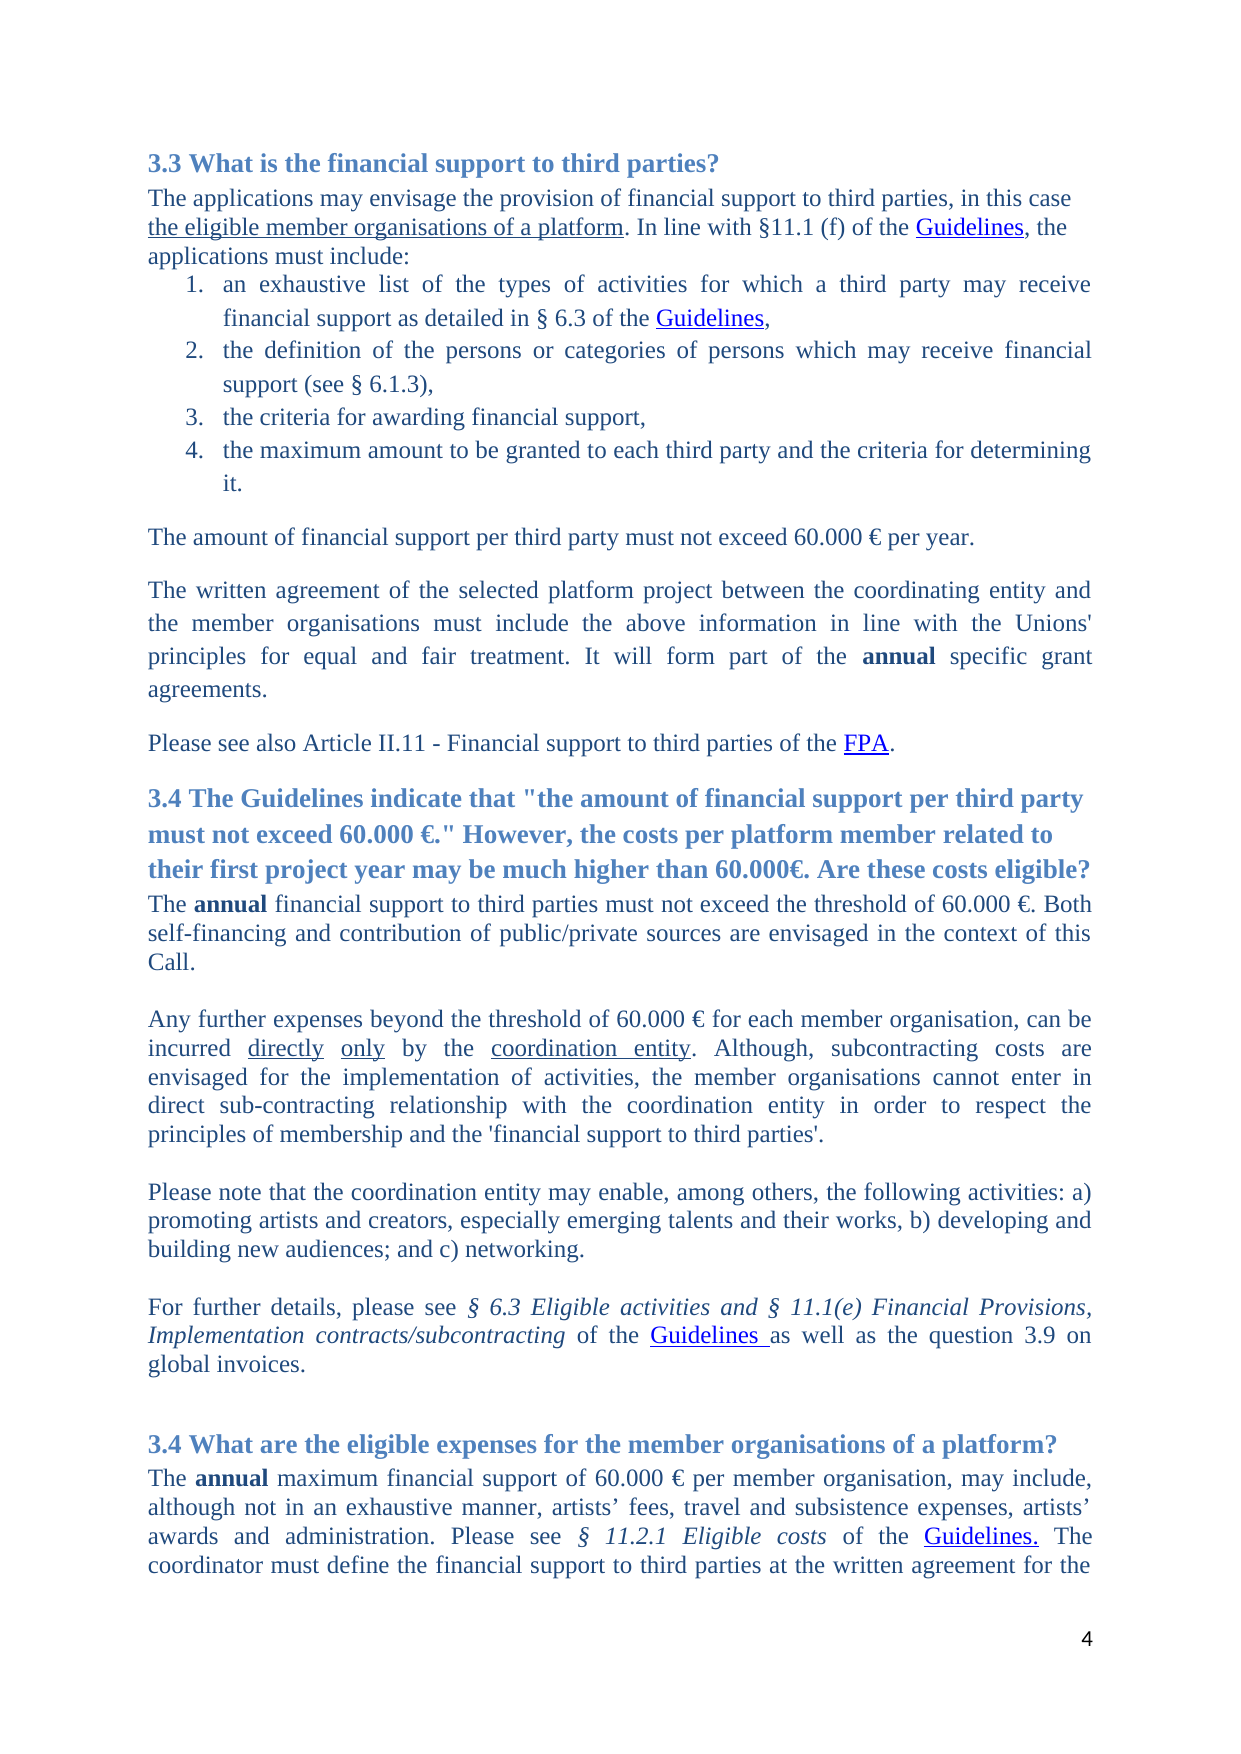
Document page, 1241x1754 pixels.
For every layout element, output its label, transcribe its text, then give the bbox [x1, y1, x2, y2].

text The annual financial support to third parties must not exceed the threshold of 60.000 €. Both self-financing and contribution of public/private sources are envisaged in the context of this Call. [148, 889, 1093, 976]
text The applications may envisage the provision of financial support to third parties, in this case the eligible member organisations of a platform. In line with §11.1 (f) of the Guidelines, the applications must include: [148, 183, 1093, 269]
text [148, 1463, 1093, 1578]
text Any further expenses beyond the threshold of 60.000 € for each member organisation, can be incurred directly only by the coordination entity. Although, subcontracting costs are envisaged for the implementation of activities, the member organisations cannot enter in direct sub-contracting relationship with the coordination entity in order to respect the principles of membership and the 'financial support to third parties'. [148, 1004, 1093, 1148]
subtitle 3.4 The Guidelines indicate that "the amount of financial support per third party must not exceed 60.000 €." However, the costs per platform member related to their first project year may be much higher than 60.000€. Are these costs eligible? [148, 782, 1093, 885]
text The amount of financial support per third party must not exceed 60.000 € per year. [148, 522, 1093, 550]
list the definition of the persons or categories of persons which may receive financial support (see § 6.1.3), [185, 336, 1093, 397]
subtitle 3.3 What is the financial support to third parties? [148, 148, 1093, 179]
text Please note that the coordination entity may enable, among others, the following activities: a) promoting artists and creators, especially emerging talents and their works, b) developing and building new audiences; and c) networking. [148, 1177, 1093, 1263]
text The written agreement of the selected platform project between the coordinating entity and the member organisations must include the above information in line with the Unions' principles for equal and fair treatment. It will form part of the annual specific grant agreements. [148, 575, 1093, 703]
text For further details, please see § 6.3 Eligible activities and § 11.1(e) Financial Provisions, Implementation contracts/subcontracting of the Guidelines as well as the question 3.9 on global invoices. [148, 1292, 1093, 1378]
list the maximum amount to be granted to each third party and the criteria for determining it. [185, 435, 1093, 496]
subtitle 3.4 What are the eligible expenses for the member organisations of a platform? [148, 1428, 1093, 1459]
list the criteria for awarding financial support, [185, 402, 1093, 430]
list an exhaustive list of the types of activities for which a third party may receive financial support as detailed in § 6.3 of the Guidelines, [185, 269, 1093, 331]
text Please see also Article II.11 - Financial support to third parties of the FPA. [148, 728, 1093, 757]
